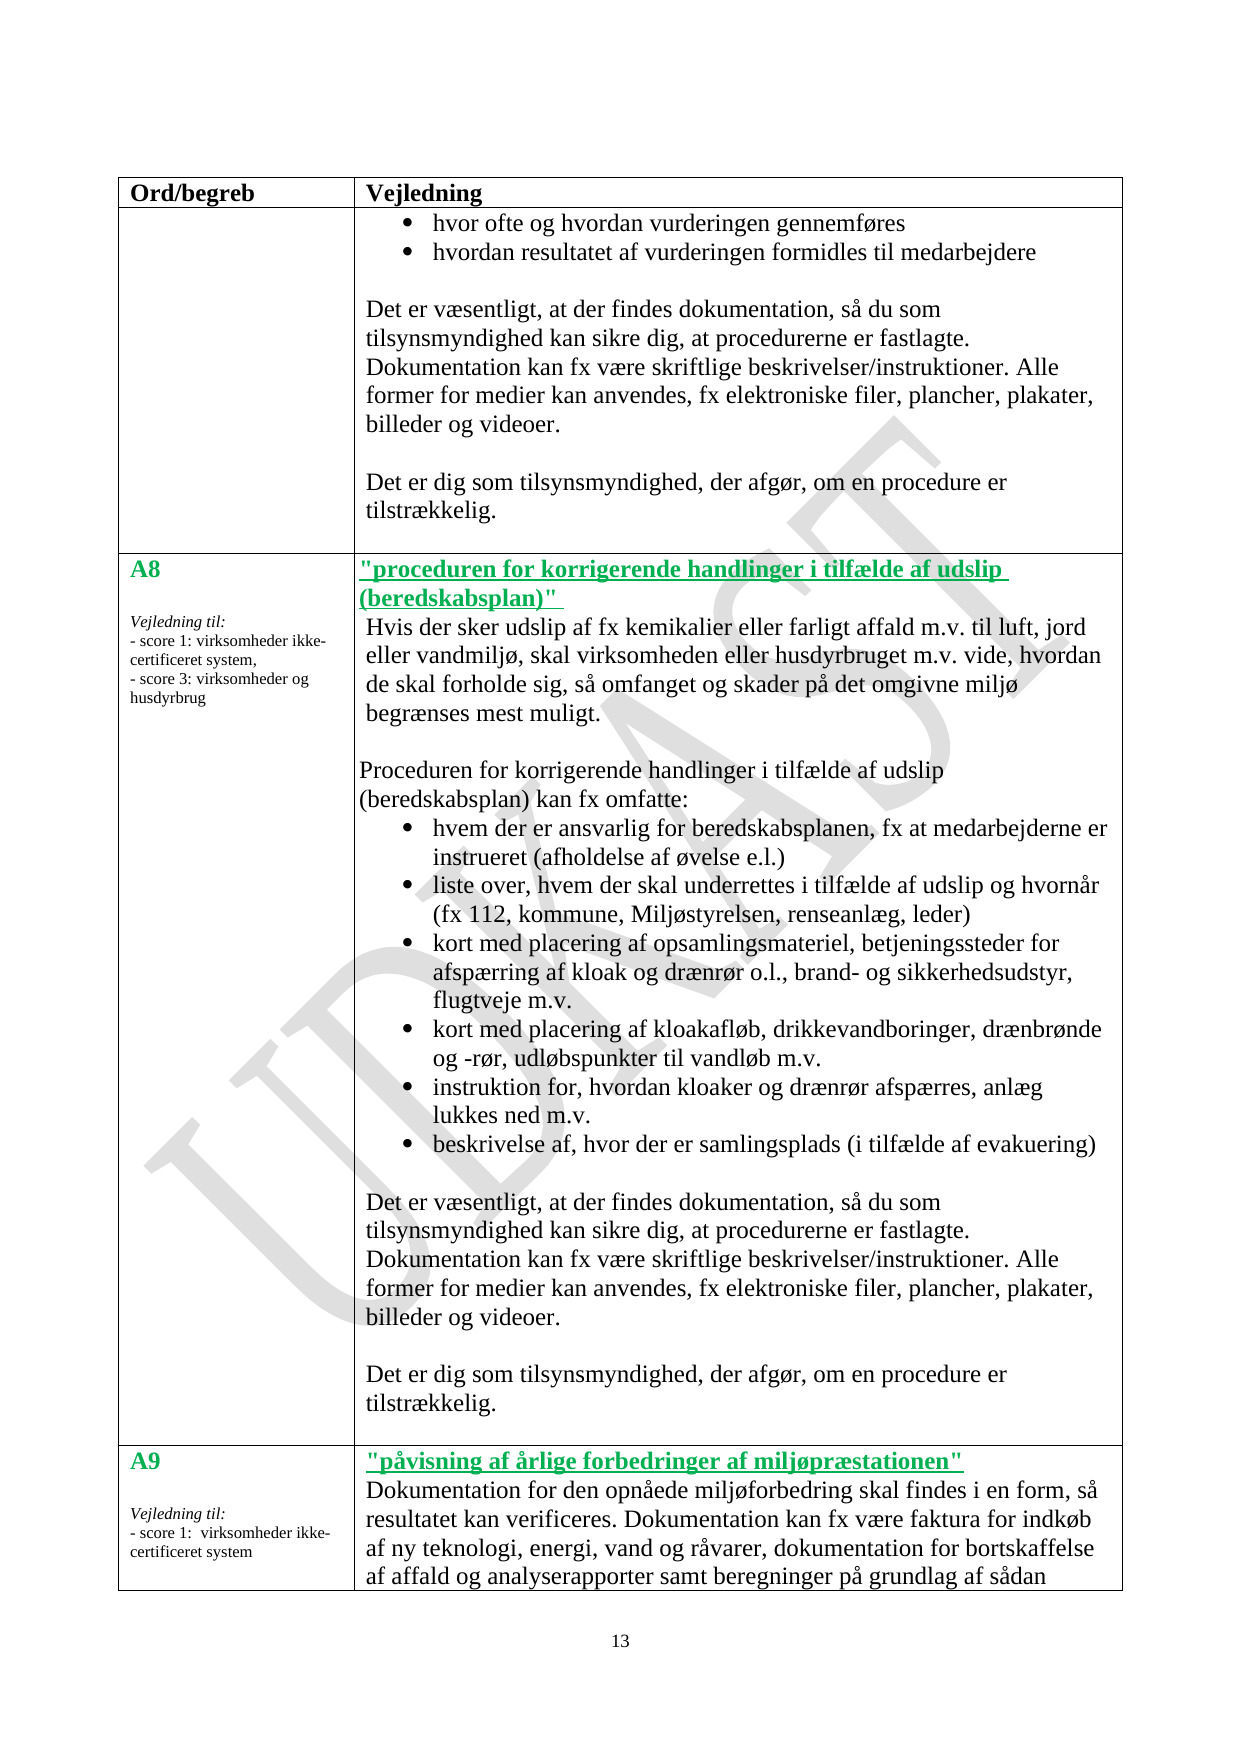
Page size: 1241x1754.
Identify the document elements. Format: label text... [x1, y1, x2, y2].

table_header Ord/begreb [119, 178, 354, 207]
table_header Vejledning [355, 178, 1122, 207]
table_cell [119, 1446, 354, 1590]
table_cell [119, 208, 354, 553]
table_cell "proceduren for korrigerende handlinger i tilfælde af udslip (beredskabsplan)" Hvis der sker udslip af fx kemikalier eller farligt affald m.v. til luft, jord eller vandmiljø, skal virksomheden eller husdyrbruget m.v. vide, hvordan de skal forholde sig, så omfanget og skader på det omgivne miljø begrænses mest muligt. Proceduren for korrigerende handlinger i tilfælde af udslip (beredskabsplan) kan fx omfatte: hvem der er ansvarlig for beredskabsplanen, fx at medarbejderne er instrueret (afholdelse af øvelse e.l.) liste over, hvem der skal underrettes i tilfælde af udslip og hvornår (fx 112, kommune, Miljøstyrelsen, renseanlæg, leder) kort med placering af opsamlingsmateriel, betjeningssteder for afspærring af kloak og drænrør o.l., brand- og sikkerhedsudstyr, flugtveje m.v. kort med placering af kloakafløb, drikkevandboringer, drænbrønde og -rør, udløbspunkter til vandløb m.v. instruktion for, hvordan kloaker og drænrør afspærres, anlæg lukkes ned m.v. beskrivelse af, hvor der er samlingsplads (i tilfælde af evakuering) Det er væsentligt, at der findes dokumentation, så du som tilsynsmyndighed kan sikre dig, at procedurerne er fastlagte. Dokumentation kan fx være skriftlige beskrivelser/instruktioner. Alle former for medier kan anvendes, fx elektroniske filer, plancher, plakater, billeder og videoer. Det er dig som tilsynsmyndighed, der afgør, om en procedure er tilstrækkelig. [355, 554, 1122, 1445]
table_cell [355, 1446, 1122, 1590]
table_cell A8 Vejledning til: - score 1: virksomheder ikke- certificeret system, - score 3: virksomheder og husdyrbrug [119, 554, 354, 1445]
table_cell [355, 208, 1122, 553]
